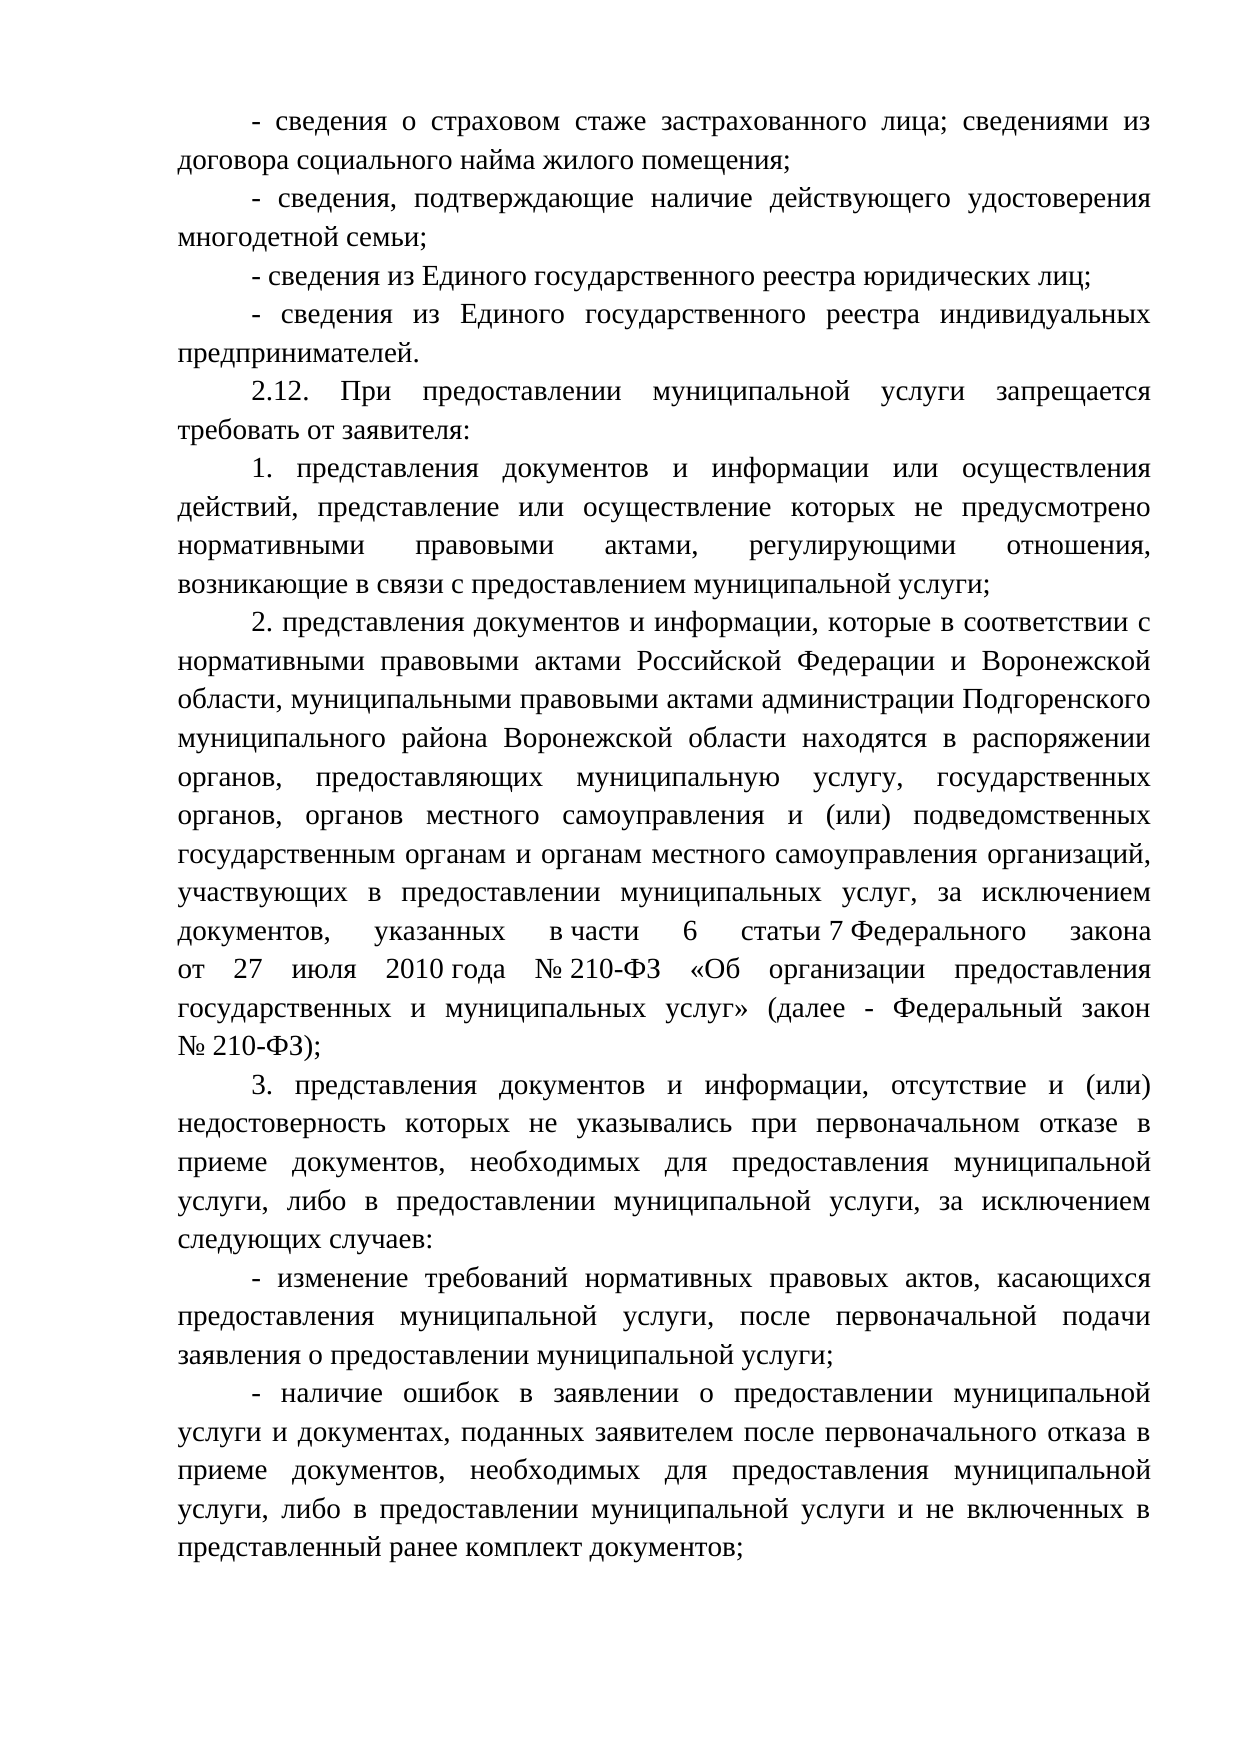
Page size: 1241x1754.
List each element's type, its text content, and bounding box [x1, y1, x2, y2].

text 1. представления документов и информации или осуществления действий, представление или осуществление которых не предусмотрено нормативными правовыми актами, регулирующими отношения, возникающие в связи с предоставлением муниципальной услуги; [177, 450, 1152, 599]
text - сведения из Единого государственного реестра юридических лиц; [177, 258, 1152, 291]
text 2.12. При предоставлении муниципальной услуги запрещается требовать от заявителя: [177, 373, 1152, 445]
text - сведения, подтверждающие наличие действующего удостоверения многодетной семьи; [177, 181, 1152, 253]
text - наличие ошибок в заявлении о предоставлении муниципальной услуги и документах, поданных заявителем после первоначального отказа в приеме документов, необходимых для предоставления муниципальной услуги, либо в предоставлении муниципальной услуги и не включенных в представленный ранее комплект документов; [177, 1375, 1152, 1563]
text - изменение требований нормативных правовых актов, касающихся предоставления муниципальной услуги, после первоначальной подачи заявления о предоставлении муниципальной услуги; [177, 1260, 1152, 1370]
text - сведения из Единого государственного реестра индивидуальных предпринимателей. [177, 296, 1152, 368]
text 3. представления документов и информации, отсутствие и (или) недостоверность которых не указывались при первоначальном отказе в приеме документов, необходимых для предоставления муниципальной услуги, либо в предоставлении муниципальной услуги, за исключением следующих случаев: [177, 1067, 1152, 1255]
text - сведения о страховом стаже застрахованного лица; сведениями из договора социального найма жилого помещения; [177, 103, 1152, 176]
text 2. представления документов и информации, которые в соответствии с нормативными правовыми актами Российской Федерации и Воронежской области, муниципальными правовыми актами администрации Подгоренского муниципального района Воронежской области находятся в распоряжении органов, предоставляющих муниципальную услугу, государственных органов, органов местного самоуправления и (или) подведомственных государственным органам и органам местного самоуправления организаций, участвующих в предоставлении муниципальных услуг, за исключением документов, указанных в части 6 статьи 7 Федерального закона от 27 июля 2010 года № 210-ФЗ «Об организации предоставления государственных и муниципальных услуг» (далее - Федеральный закон № 210-ФЗ); [177, 604, 1152, 1062]
